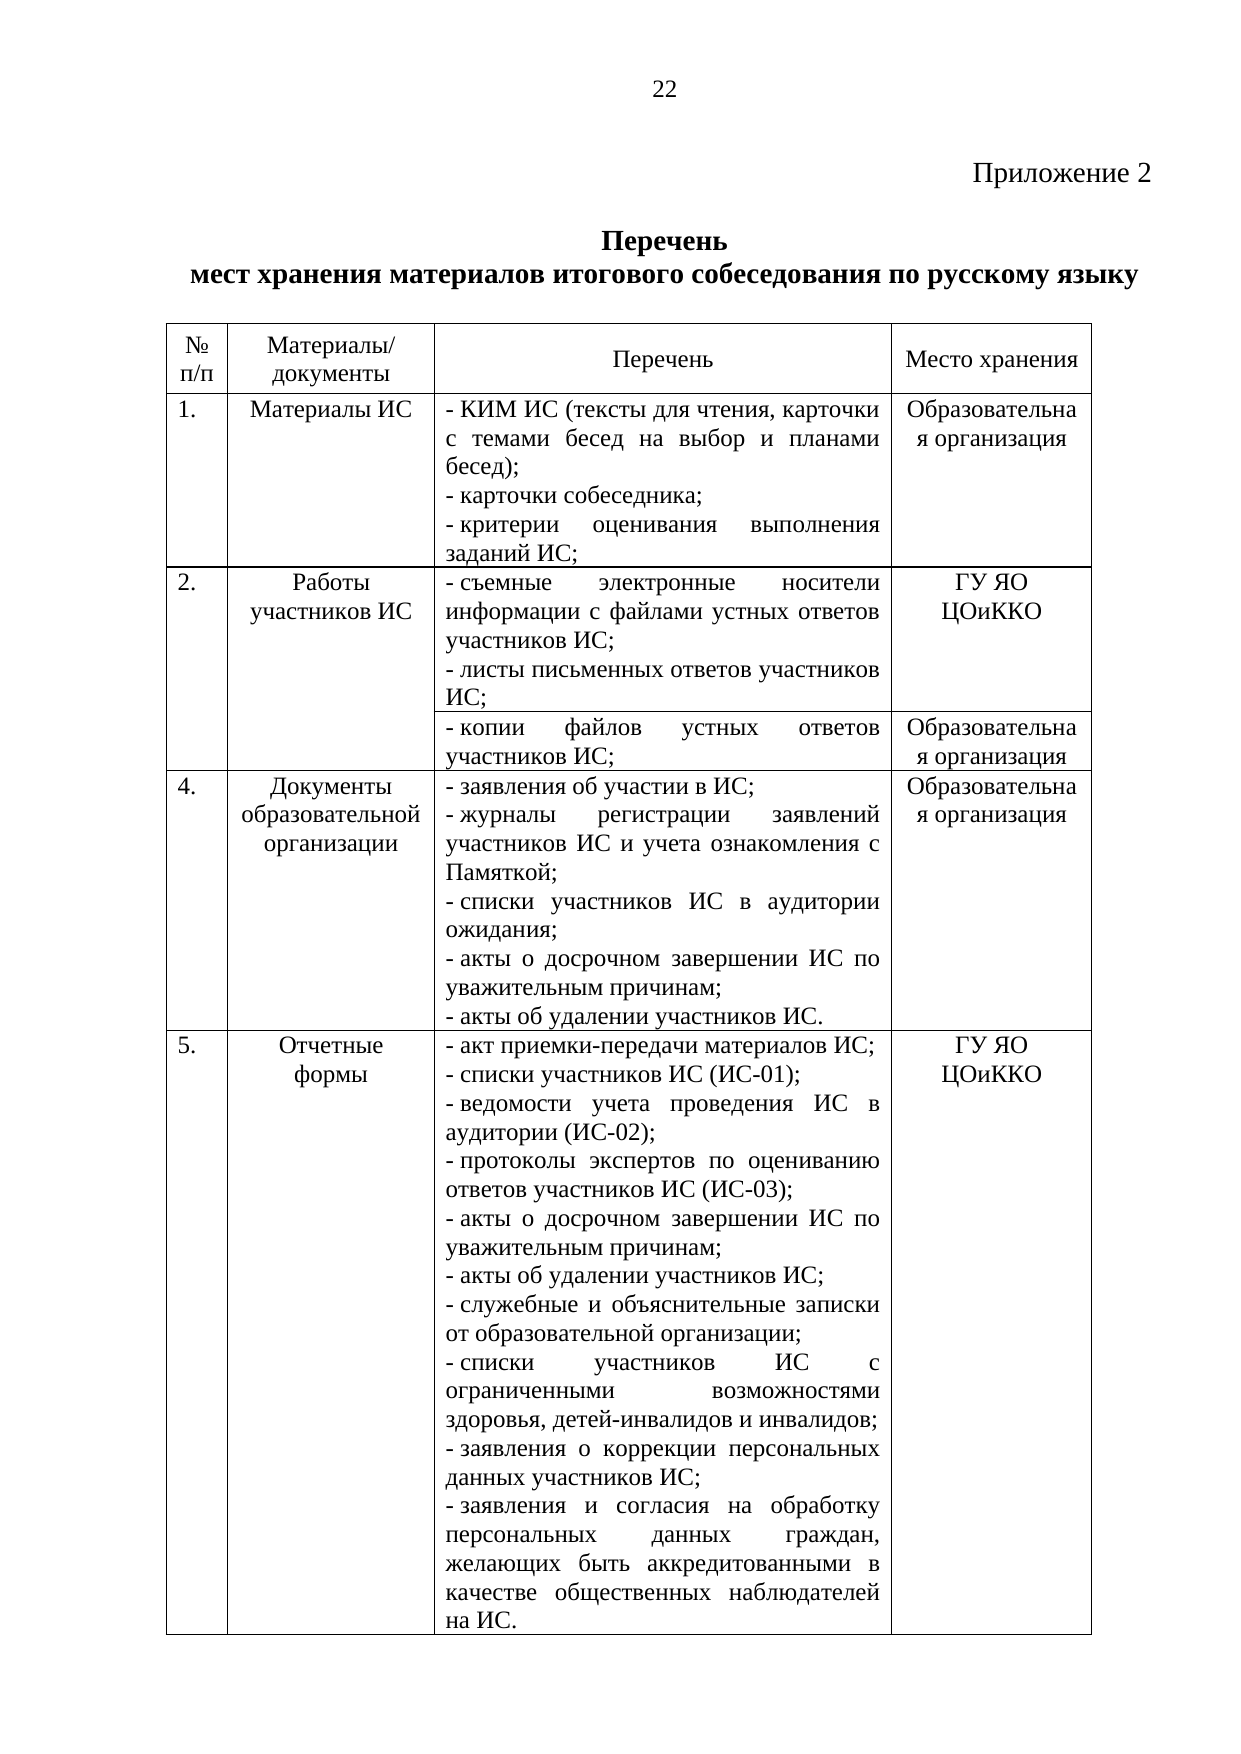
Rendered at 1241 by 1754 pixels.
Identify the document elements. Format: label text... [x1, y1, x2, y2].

table_header Материалы/ документы [228, 324, 434, 393]
table_cell - заявления об участии в ИС; - журналы регистрации заявлений участников ИС и учета ознакомления с Памяткой; - списки участников ИС в аудитории ожидания; - акты о досрочном завершении ИС по уважительным причинам; - акты об удалении участников ИС. [435, 771, 891, 1029]
text мест хранения материалов итогового собеседования по русскому языку [177, 256, 1152, 290]
text Приложение 2 [177, 156, 1152, 189]
text Перечень [177, 223, 1152, 256]
table_cell - копии файлов устных ответов участников ИС; [435, 712, 891, 770]
table_header Перечень [435, 324, 891, 393]
table_cell Образовательная организация [892, 771, 1091, 1029]
table_cell - КИМ ИС (тексты для чтения, карточки с темами бесед на выбор и планами бесед); - карточки собеседника; - критерии оценивания выполнения заданий ИС; [435, 394, 891, 566]
table_cell [167, 771, 227, 1029]
table_cell ГУ ЯО ЦОиККО [892, 568, 1091, 711]
table_cell - акт приемки-передачи материалов ИС; - списки участников ИС (ИС-01); - ведомости учета проведения ИС в аудитории (ИС-02); - протоколы экспертов по оцениванию ответов участников ИС (ИС-03); - акты о досрочном завершении ИС по уважительным причинам; - акты об удалении участников ИС; - служебные и объяснительные записки от образовательной организации; - списки участников ИС с ограниченными возможностями здоровья, детей-инвалидов и инвалидов; - заявления о коррекции персональных данных участников ИС; - заявления и согласия на обработку персональных данных граждан, желающих быть аккредитованными в качестве общественных наблюдателей на ИС. [435, 1031, 891, 1634]
table_cell Документы образовательной организации [228, 771, 434, 1029]
table_header Место хранения [892, 324, 1091, 393]
table_cell Работы участников ИС [228, 568, 434, 770]
table_cell - съемные электронные носители информации с файлами устных ответов участников ИС; - листы письменных ответов участников ИС; [435, 568, 891, 711]
table_cell [167, 568, 227, 770]
table_cell Образовательная организация [892, 394, 1091, 566]
table_cell [167, 394, 227, 566]
table_cell Отчетные формы [228, 1031, 434, 1634]
table_cell Материалы ИС [228, 394, 434, 566]
table_cell [167, 1031, 227, 1634]
table_cell ГУ ЯО ЦОиККО [892, 1031, 1091, 1634]
table_cell Образовательная организация [892, 712, 1091, 770]
table_header № п/п [167, 324, 227, 393]
